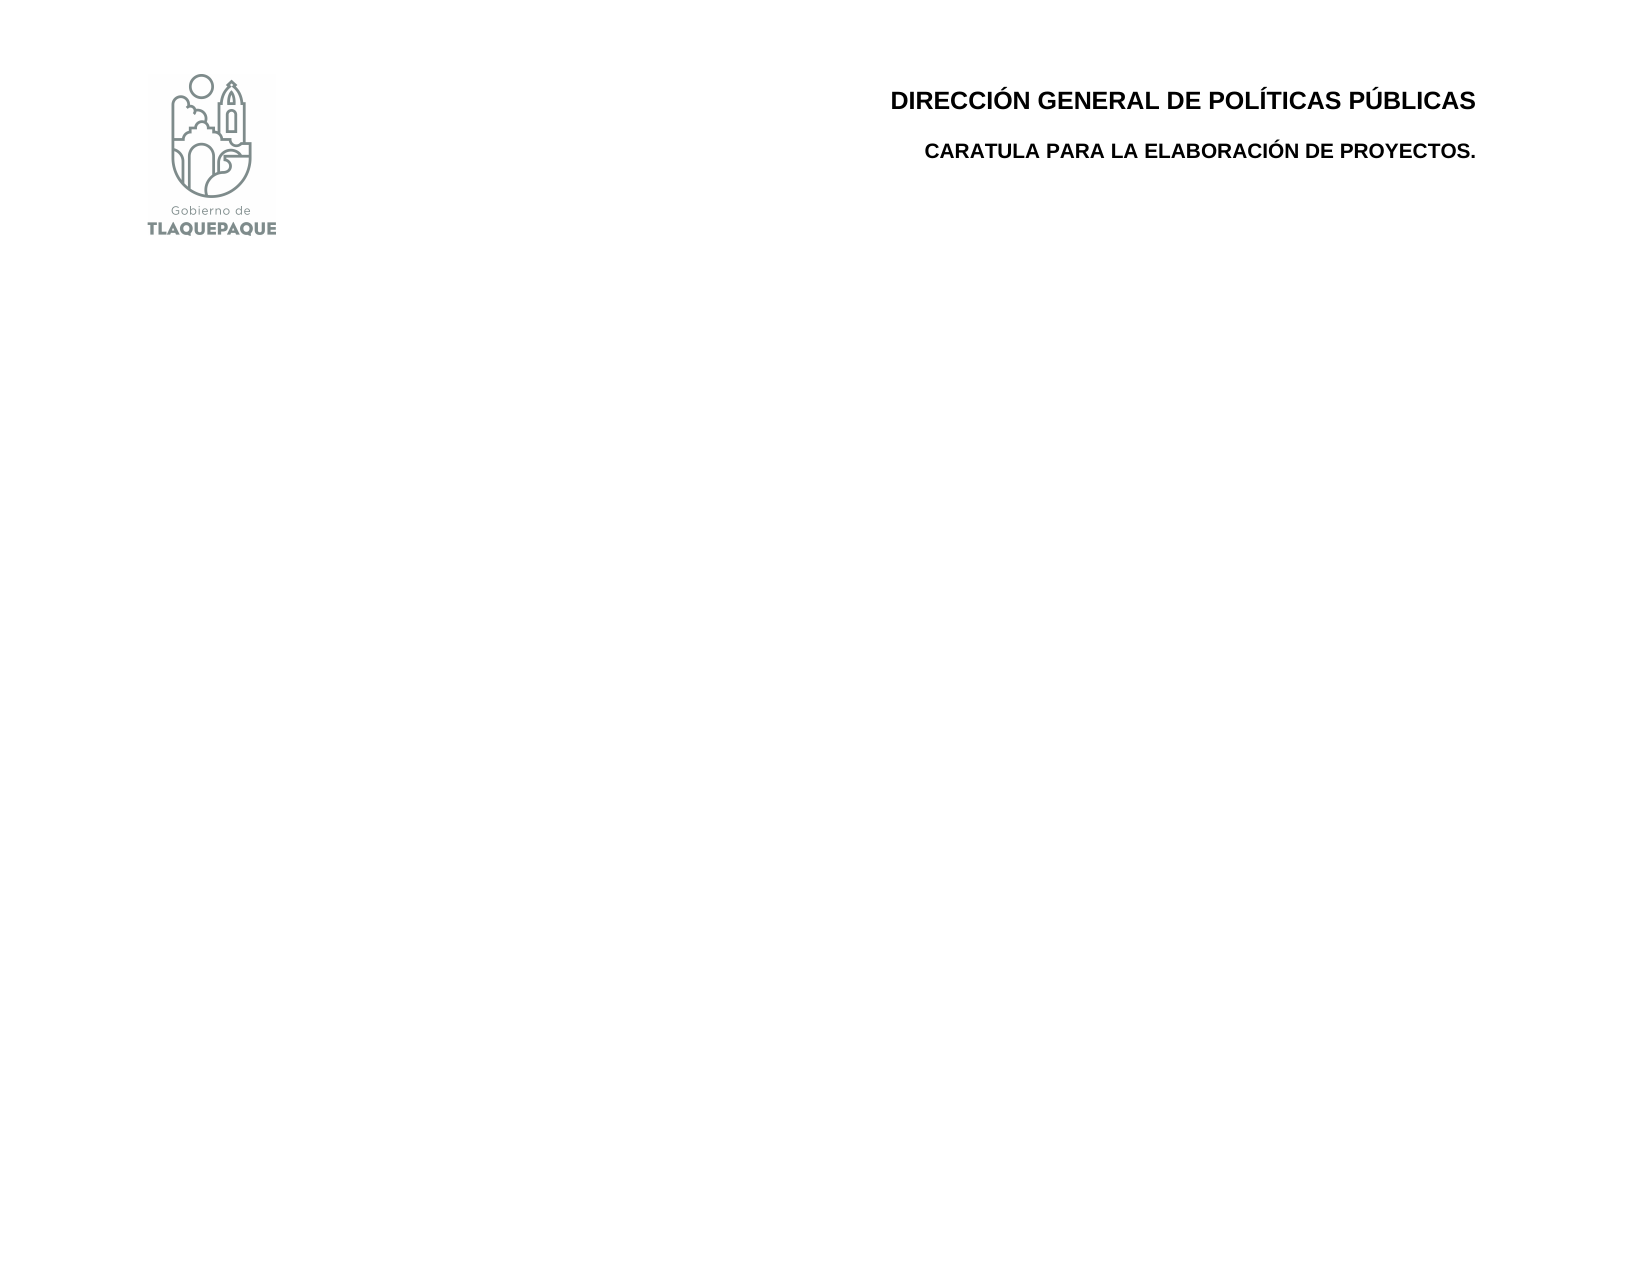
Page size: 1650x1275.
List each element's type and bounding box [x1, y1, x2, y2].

picture [147, 74, 276, 236]
